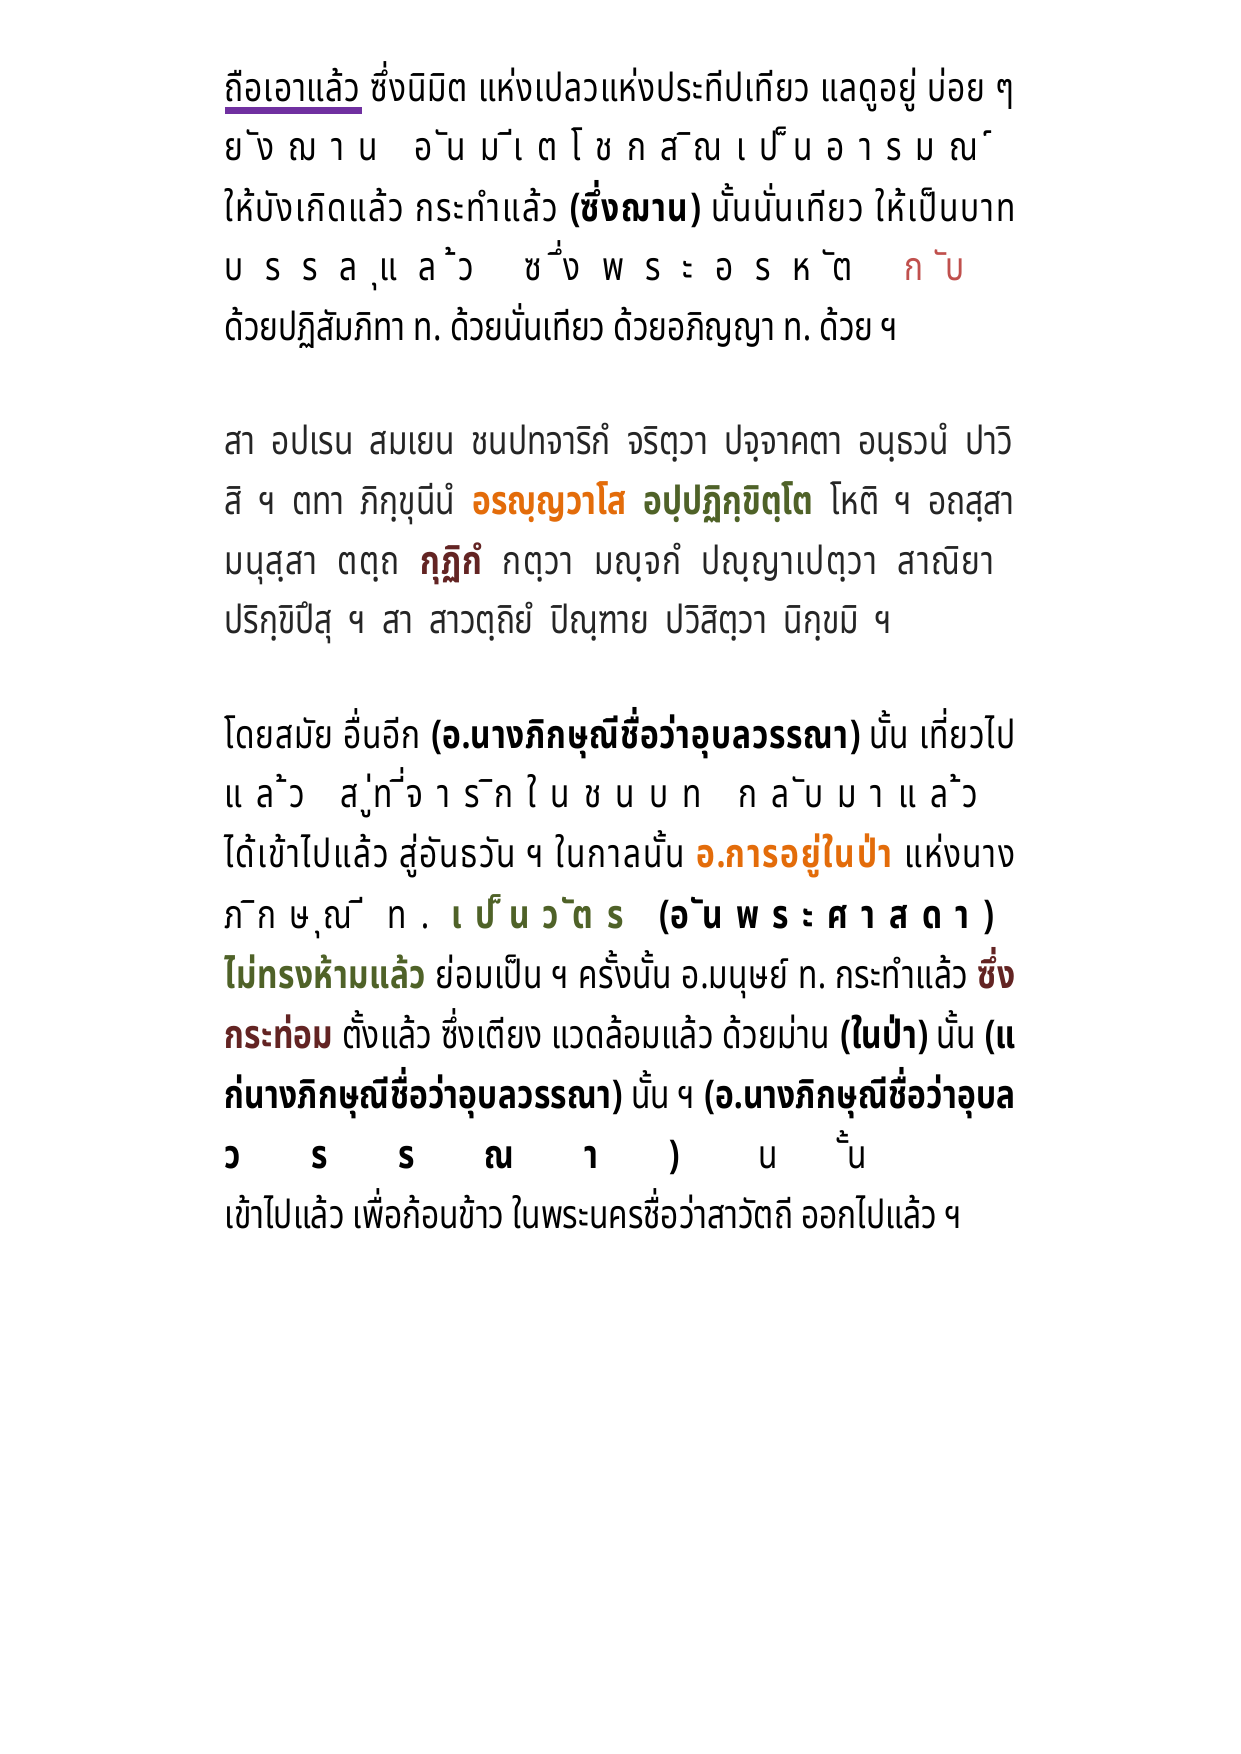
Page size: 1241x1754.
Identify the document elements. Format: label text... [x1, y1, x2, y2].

text สา อปเรน สมเยน ชนปทจาริกํ จริตฺวา ปจฺจาคตา อนฺธวนํ ปาวิสิ ฯ ตทา ภิกฺขุนีนํ อรญฺญวาโส อปฺปฏิกฺขิตฺโต โหติ ฯ อถสฺสา มนุสฺสา ตตฺถ กุฏิกํ กตฺวา มญฺจกํ ปญฺญาเปตฺวา สาณิยา ปริกฺขิปึสุ ฯ สา สาวตฺถิยํ ปิณฺฑาย ปวิสิตฺวา นิกฺขมิ ฯ [224, 413, 1016, 652]
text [224, 59, 1016, 359]
text โดยสมัย อื่นอีก (อ.นางภิกษุณีชื่อว่าอุบลวรรณา) นั้น เที่ยวไปแล้ว สู่ที่จาริกในชนบท กลับมาแล้ว ได้เข้าไปแล้ว สู่อันธวัน ฯ ในกาลนั้น อ.การอยู่ในป่า แห่งนางภิกษุณี ท. เป็นวัตร (อันพระศาสดา) ไม่ทรงห้ามแล้ว ย่อมเป็น ฯ ครั้งนั้น อ.มนุษย์ ท. กระทำแล้ว ซึ่งกระท่อม ตั้งแล้ว ซึ่งเตียง แวดล้อมแล้ว ด้วยม่าน (ในป่า) นั้น (แก่นางภิกษุณีชื่อว่าอุบลวรรณา) นั้น ฯ (อ.นางภิกษุณีชื่อว่าอุบลวรรณา) นั้น เข้าไปแล้ว เพื่อก้อนข้าว ในพระนครชื่อว่าสาวัตถี ออกไปแล้ว ฯ [224, 706, 1016, 1246]
